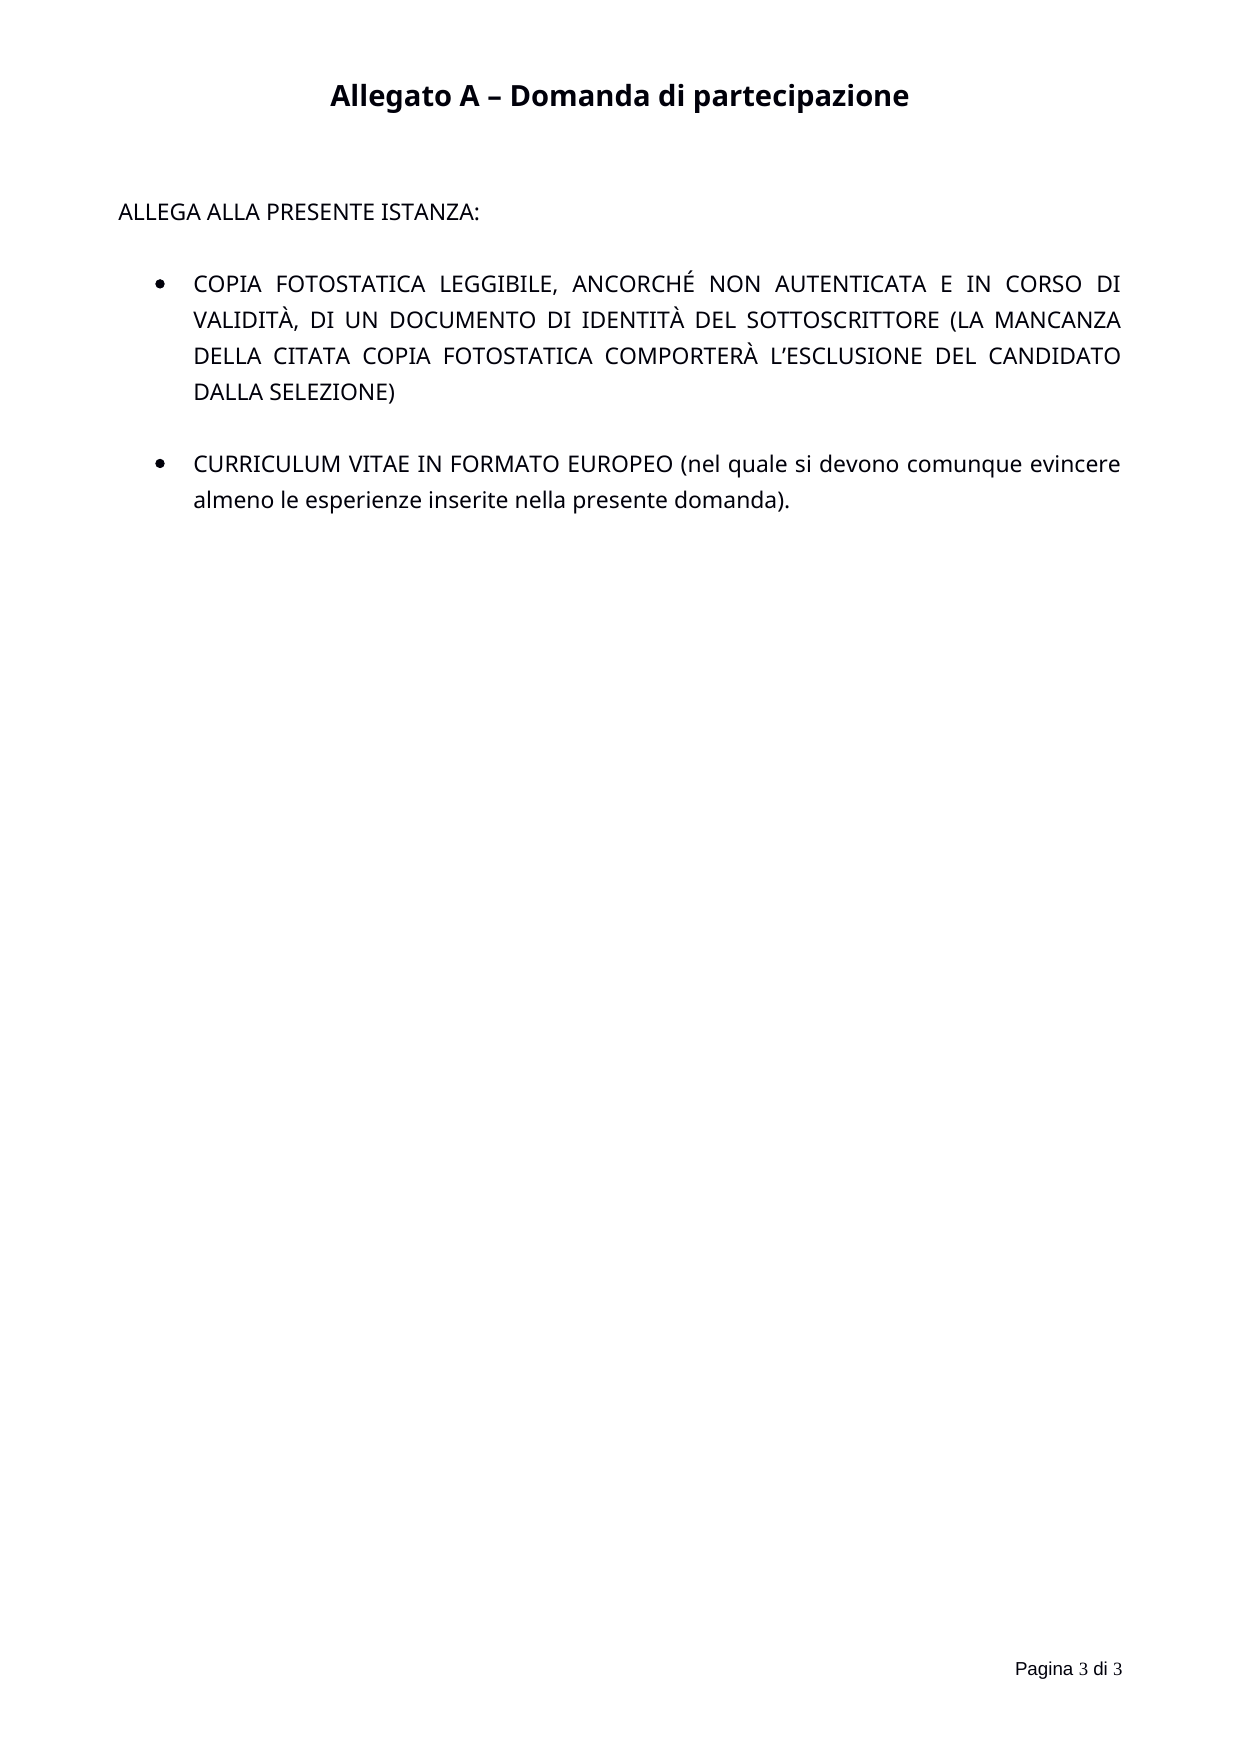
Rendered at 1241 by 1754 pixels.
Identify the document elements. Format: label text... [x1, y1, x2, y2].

list CURRICULUM VITAE IN FORMATO EUROPEO (nel quale si devono comunque evincere almeno le esperienze inserite nella presente domanda). [156, 448, 1122, 515]
list COPIA FOTOSTATICA LEGGIBILE, ANCORCHÉ NON AUTENTICATA E IN CORSO DI VALIDITÀ, DI UN DOCUMENTO DI IDENTITÀ DEL SOTTOSCRITTORE (LA MANCANZA DELLA CITATA COPIA FOTOSTATICA COMPORTERÀ L’ESCLUSIONE DEL CANDIDATO DALLA SELEZIONE) [156, 268, 1122, 407]
text ALLEGA ALLA PRESENTE ISTANZA: [118, 196, 1122, 227]
